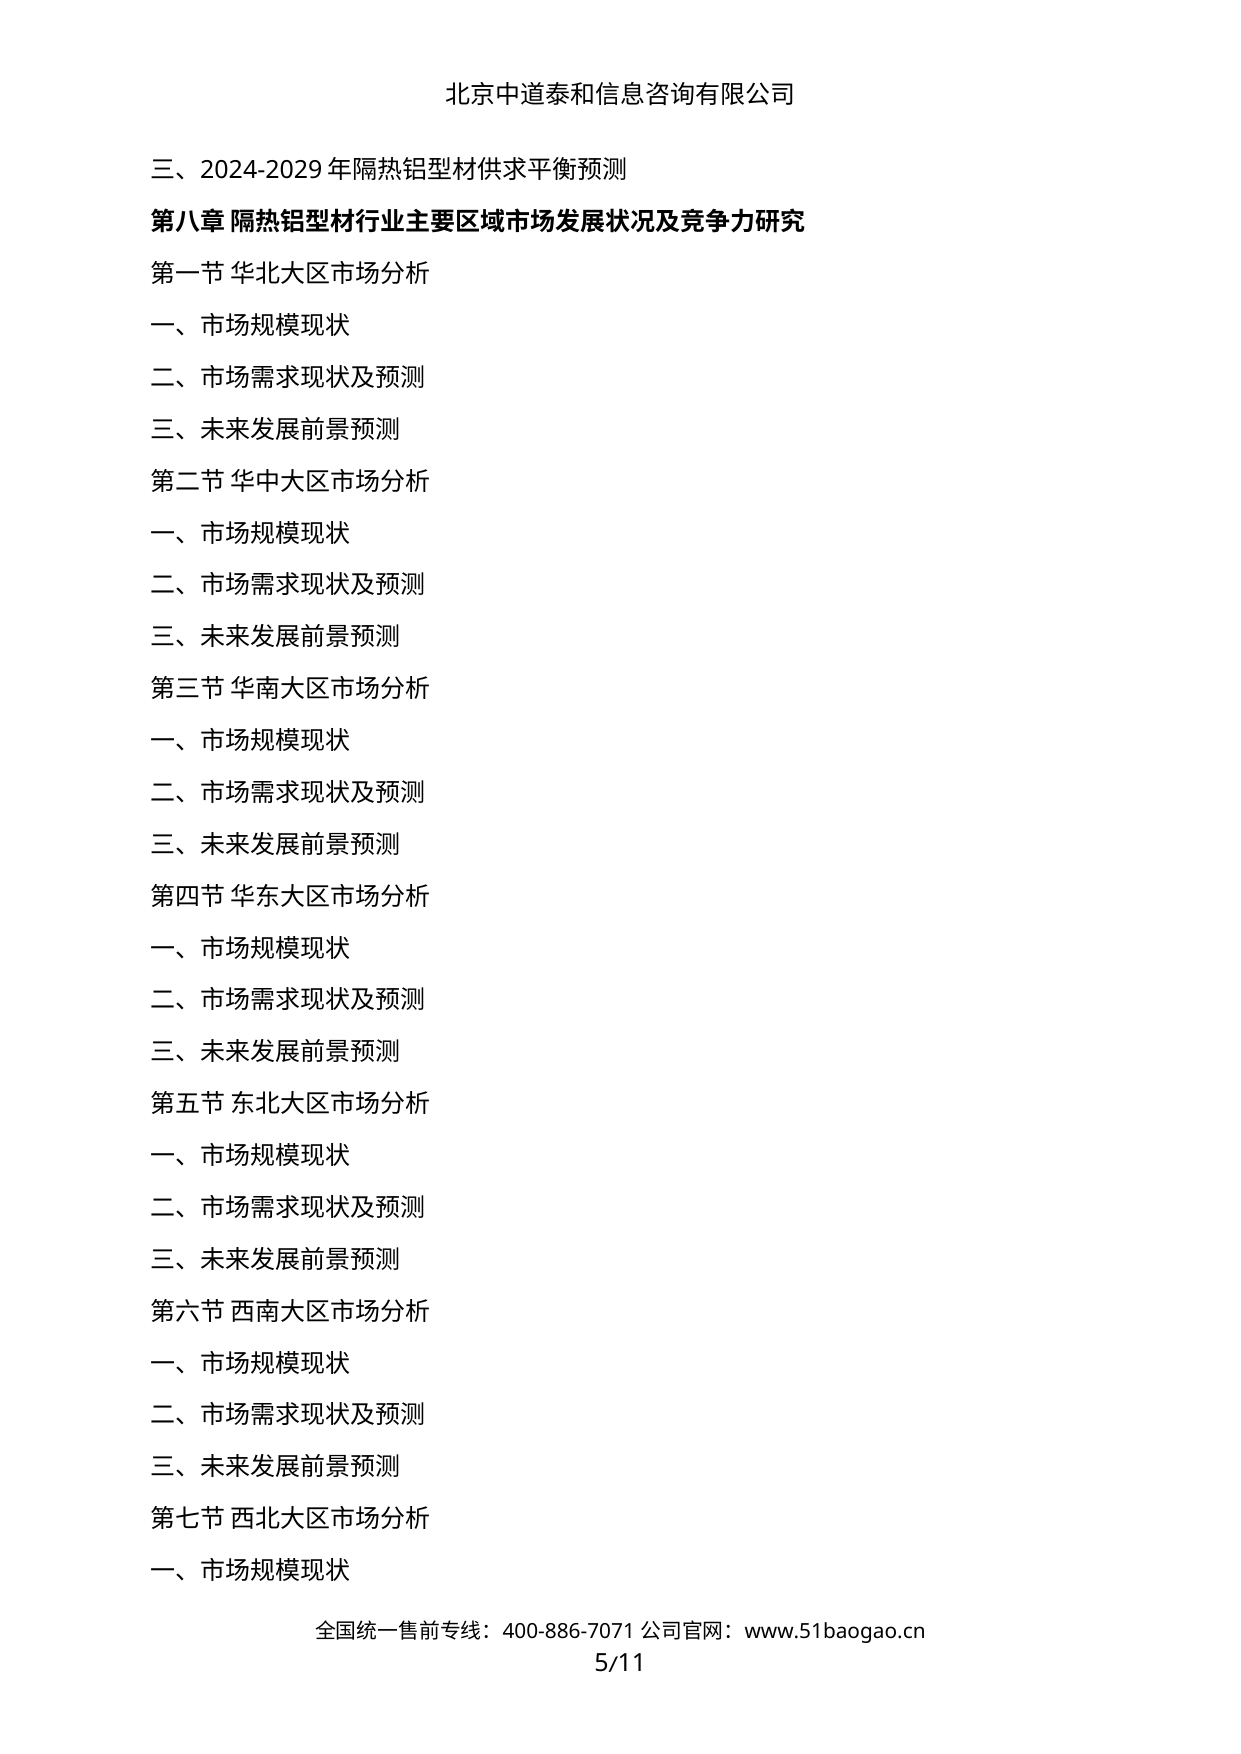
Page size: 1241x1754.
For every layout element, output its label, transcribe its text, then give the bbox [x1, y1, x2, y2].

text 二、市场需求现状及预测 [150, 565, 1090, 601]
text 二、市场需求现状及预测 [150, 1187, 1090, 1224]
text 二、市场需求现状及预测 [150, 980, 1090, 1016]
text 第六节 西南大区市场分析 [150, 1291, 1090, 1327]
text 一、市场规模现状 [150, 721, 1090, 757]
text 一、市场规模现状 [150, 306, 1090, 342]
text 二、市场需求现状及预测 [150, 772, 1090, 809]
text 第一节 华北大区市场分析 [150, 254, 1090, 290]
text 第二节 华中大区市场分析 [150, 461, 1090, 497]
text 一、市场规模现状 [150, 928, 1090, 964]
text 三、未来发展前景预测 [150, 1032, 1090, 1068]
text 三、未来发展前景预测 [150, 409, 1090, 446]
text 二、市场需求现状及预测 [150, 1395, 1090, 1431]
text 一、市场规模现状 [150, 513, 1090, 549]
text 二、市场需求现状及预测 [150, 357, 1090, 394]
text 第五节 东北大区市场分析 [150, 1084, 1090, 1120]
text 三、未来发展前景预测 [150, 617, 1090, 653]
text 一、市场规模现状 [150, 1343, 1090, 1379]
text 第四节 华东大区市场分析 [150, 876, 1090, 912]
text 三、未来发展前景预测 [150, 1239, 1090, 1276]
text 第三节 华南大区市场分析 [150, 669, 1090, 705]
text 三、未来发展前景预测 [150, 824, 1090, 861]
text 第七节 西北大区市场分析 [150, 1499, 1090, 1535]
text 第八章 隔热铝型材行业主要区域市场发展状况及竞争力研究 [150, 202, 1090, 238]
text 一、市场规模现状 [150, 1551, 1090, 1587]
text 三、2024-2029年隔热铝型材供求平衡预测 [150, 150, 1090, 186]
text 三、未来发展前景预测 [150, 1447, 1090, 1483]
text 一、市场规模现状 [150, 1136, 1090, 1172]
